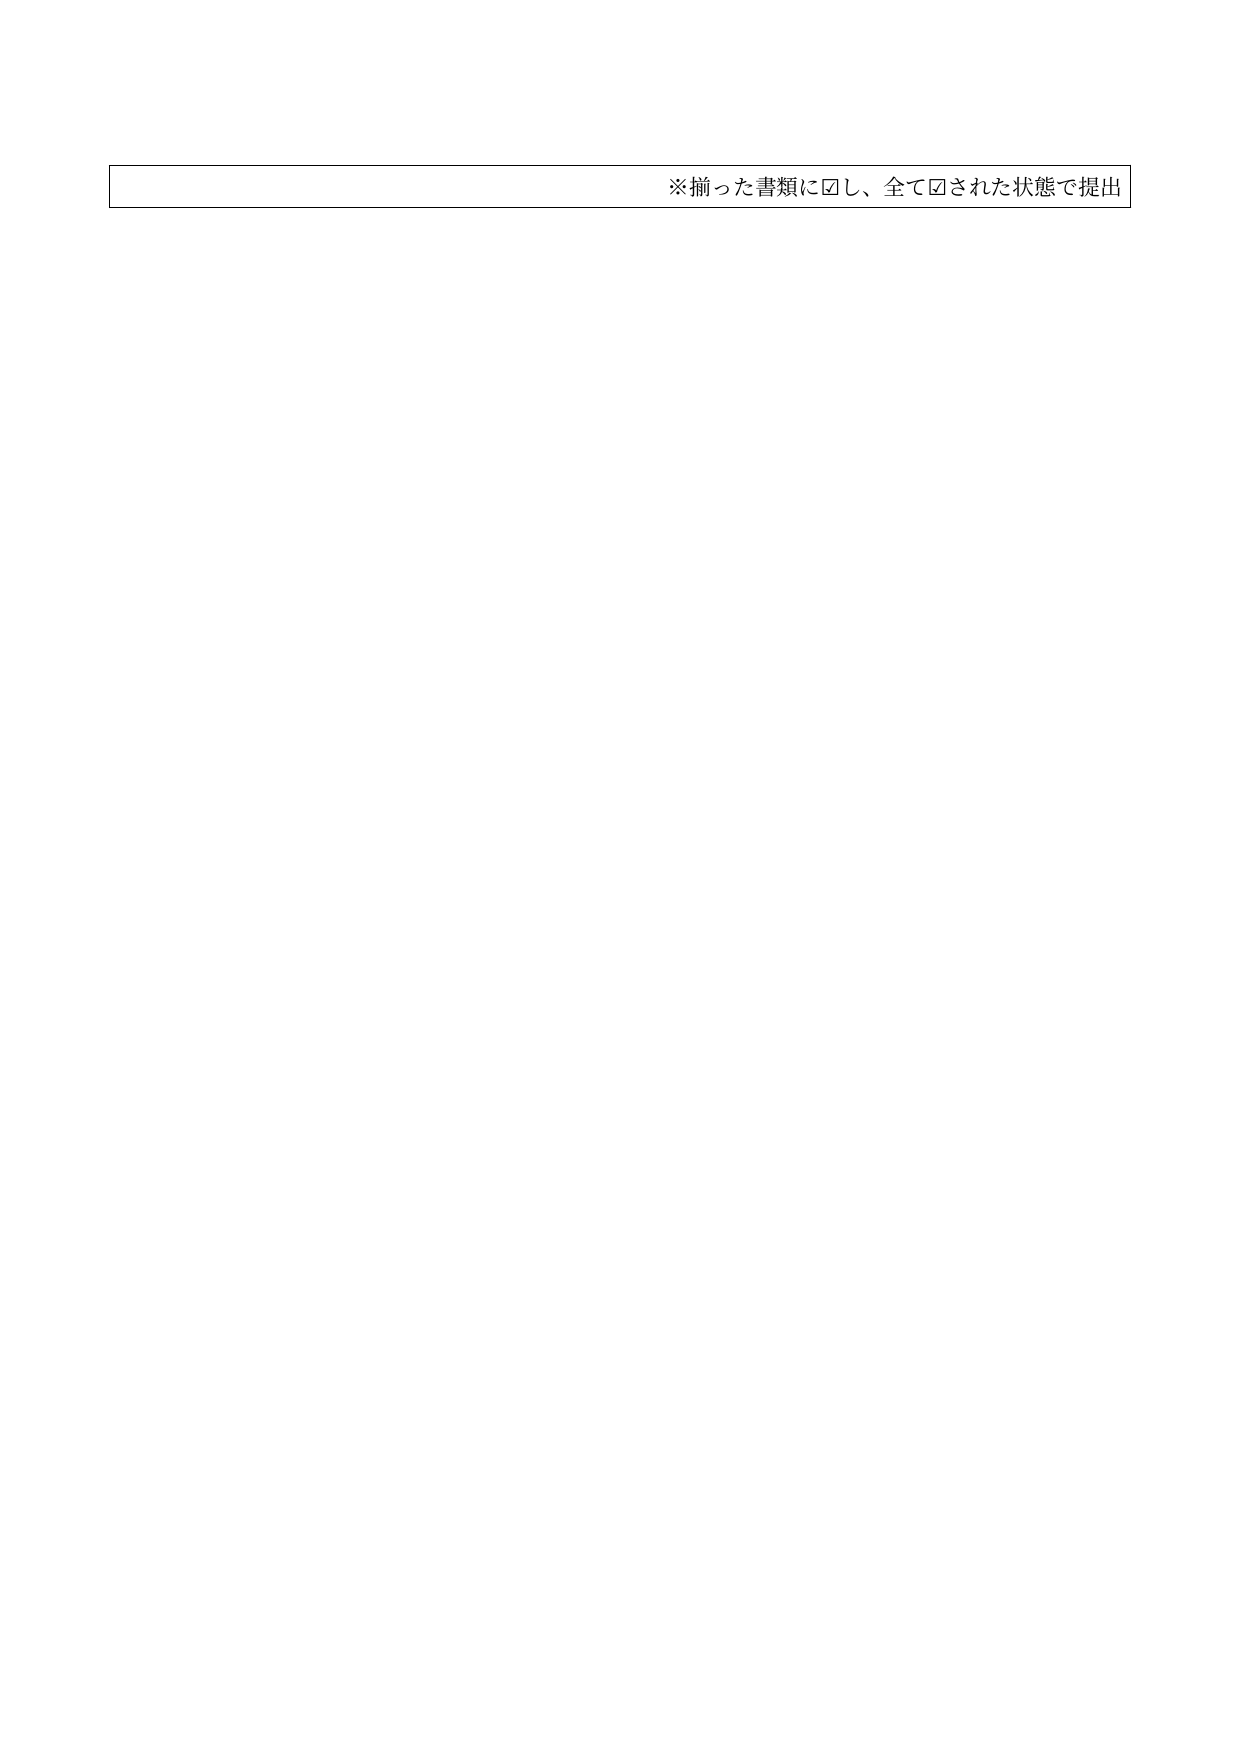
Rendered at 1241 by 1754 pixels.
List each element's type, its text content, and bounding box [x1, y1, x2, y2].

text ※揃った書類に☑し、全て☑された状態で提出 [110, 166, 1130, 207]
